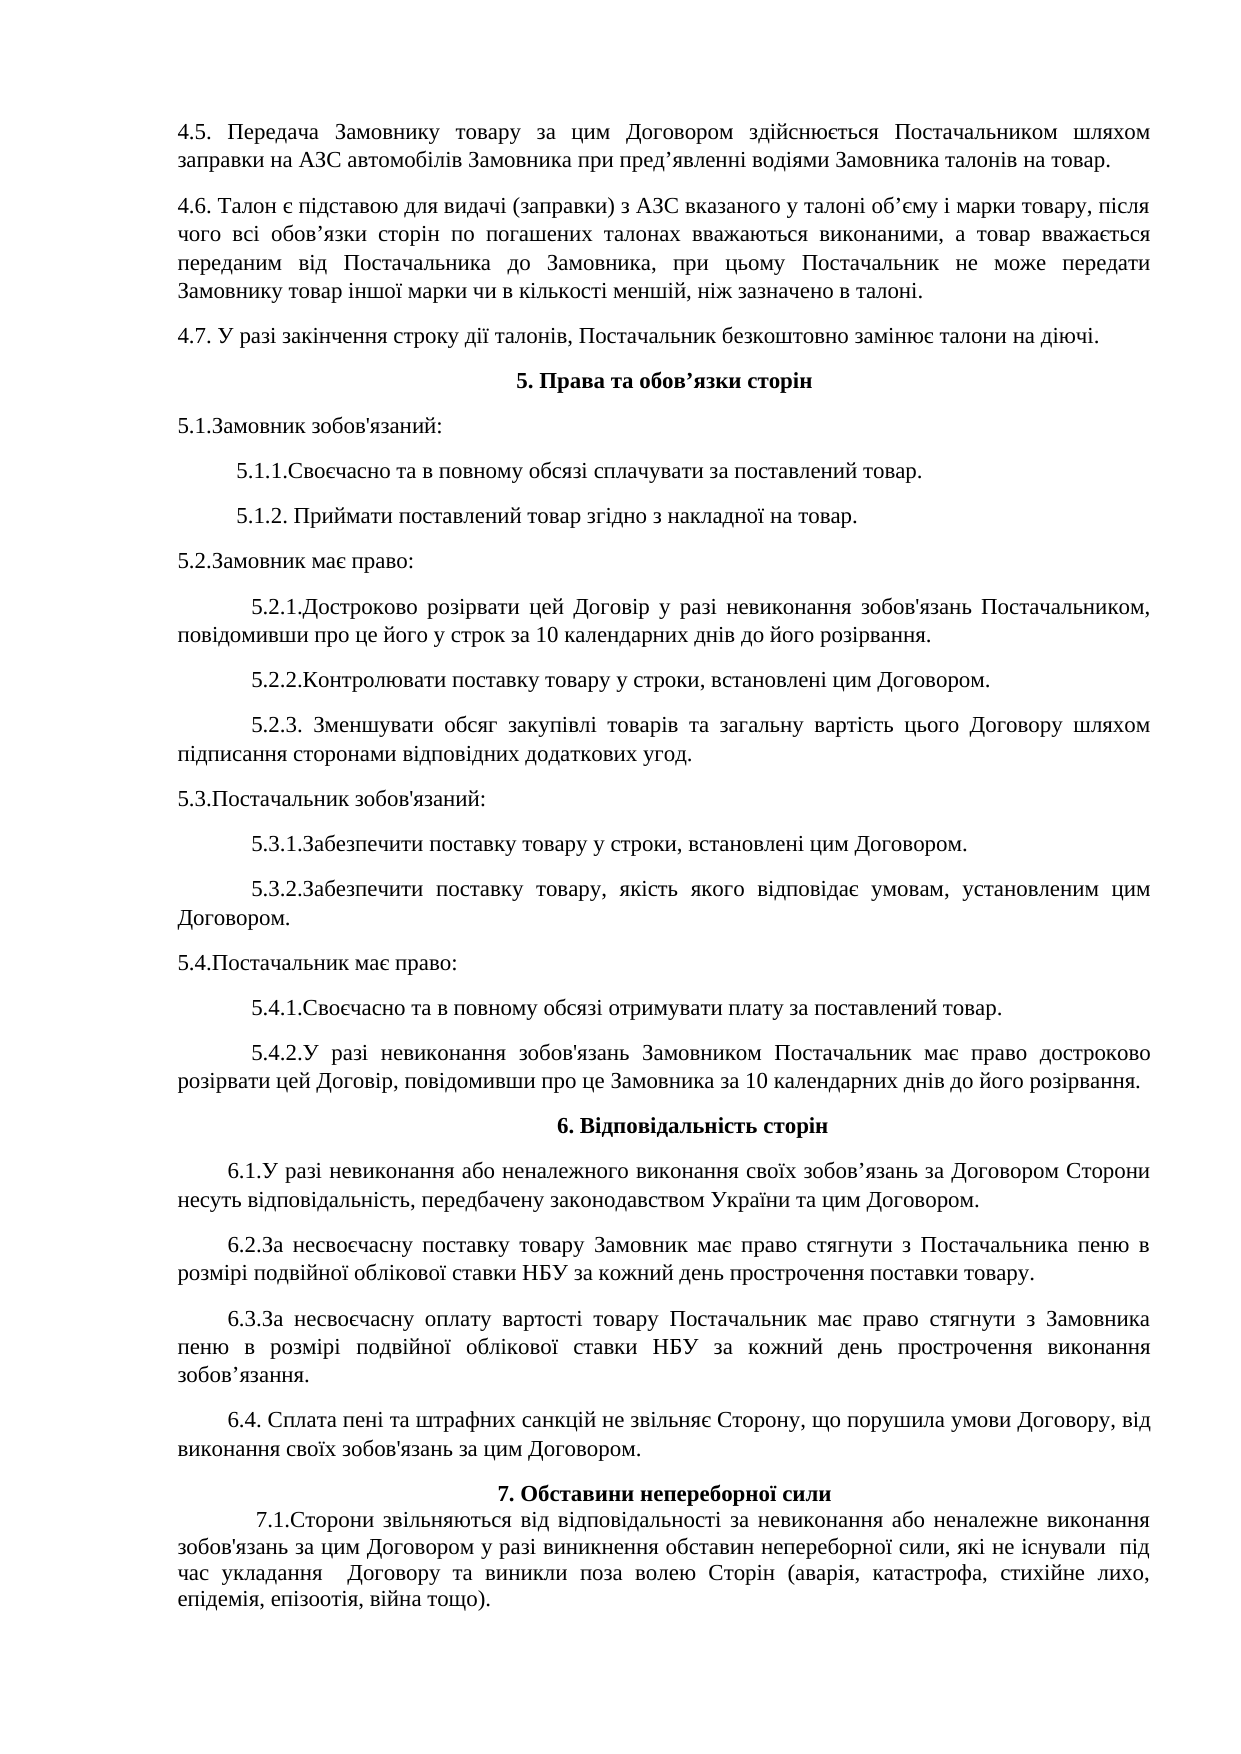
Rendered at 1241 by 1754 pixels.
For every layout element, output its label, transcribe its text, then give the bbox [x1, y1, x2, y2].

text 6.4. Сплата пені та штрафних санкцій не звільняє Сторону, що порушила умови Договору, від виконання своїх зобов'язань за цим Договором. [177, 1407, 1152, 1461]
text 5.1.1.Своєчасно та в повному обсязі сплачувати за поставлений товар. [177, 457, 1152, 484]
text 5.2.Замовник має право: [177, 548, 1152, 574]
text 5.1.Замовник зобов'язаний: [177, 412, 1152, 439]
text 6.3.За несвоєчасну оплату вартості товару Постачальник має право стягнути з Замовника пеню в розмірі подвійної облікової ставки НБУ за кожний день прострочення виконання зобов’язання. [177, 1304, 1152, 1388]
text 7. Обставини непереборної сили [177, 1480, 1152, 1506]
text 5.2.3. Зменшувати обсяг закупівлі товарів та загальну вартість цього Договору шляхом підписання сторонами відповідних додаткових угод. [177, 711, 1152, 766]
text 4.6. Талон є підставою для видачі (заправки) з АЗС вказаного у талоні об’єму і марки товару, після чого всі обов’язки сторін по погашених талонах вважаються виконаними, а товар вважається переданим від Постачальника до Замовника, при цьому Постачальник не може передати Замовнику товар іншої марки чи в кількості меншій, ніж зазначено в талоні. [177, 192, 1152, 303]
text 6.2.За несвоєчасну поставку товару Замовник має право стягнути з Постачальника пеню в розмірі подвійної облікової ставки НБУ за кожний день прострочення поставки товару. [177, 1231, 1152, 1286]
text 5.2.1.Достроково розірвати цей Договір у разі невиконання зобов'язань Постачальником, повідомивши про це його у строк за 10 календарних днів до його розірвання. [177, 593, 1152, 647]
text 5. Права та обов’язки сторін [177, 367, 1152, 393]
text 5.3.1.Забезпечити поставку товару у строки, встановлені цим Договором. [177, 830, 1152, 856]
text 5.4.Постачальник має право: [177, 949, 1152, 975]
text 5.3.Постачальник зобов'язаний: [177, 785, 1152, 811]
text 5.4.2.У разі невиконання зобов'язань Замовником Постачальник має право достроково розірвати цей Договір, повідомивши про це Замовника за 10 календарних днів до його розірвання. [177, 1039, 1152, 1094]
text 6. Відповідальність сторін [177, 1112, 1152, 1139]
text 5.1.2. Приймати поставлений товар згідно з накладної на товар. [177, 502, 1152, 529]
text 4.7. У разі закінчення строку дії талонів, Постачальник безкоштовно замінює талони на діючі. [177, 322, 1152, 348]
text 5.2.2.Контролювати поставку товару у строки, встановлені цим Договором. [177, 666, 1152, 693]
text 4.5. Передача Замовнику товару за цим Договором здійснюється Постачальником шляхом заправки на АЗС автомобілів Замовника при пред’явленні водіями Замовника талонів на товар. [177, 118, 1152, 173]
text 6.1.У разі невиконання або неналежного виконання своїх зобов’язань за Договором Сторони несуть відповідальність, передбачену законодавством України та цим Договором. [177, 1157, 1152, 1212]
text 5.4.1.Своєчасно та в повному обсязі отримувати плату за поставлений товар. [177, 994, 1152, 1020]
text 7.1.Сторони звільняються від відповідальності за невиконання або неналежне виконання зобов'язань за цим Договором у разі виникнення обставин непереборної сили, які не існували під час укладання Договору та виникли поза волею Сторін (аварія, катастрофа, стихійне лихо, епідемія, епізоотія, війна тощо). [177, 1506, 1152, 1612]
text 5.3.2.Забезпечити поставку товару, якість якого відповідає умовам, установленим цим Договором. [177, 875, 1152, 930]
